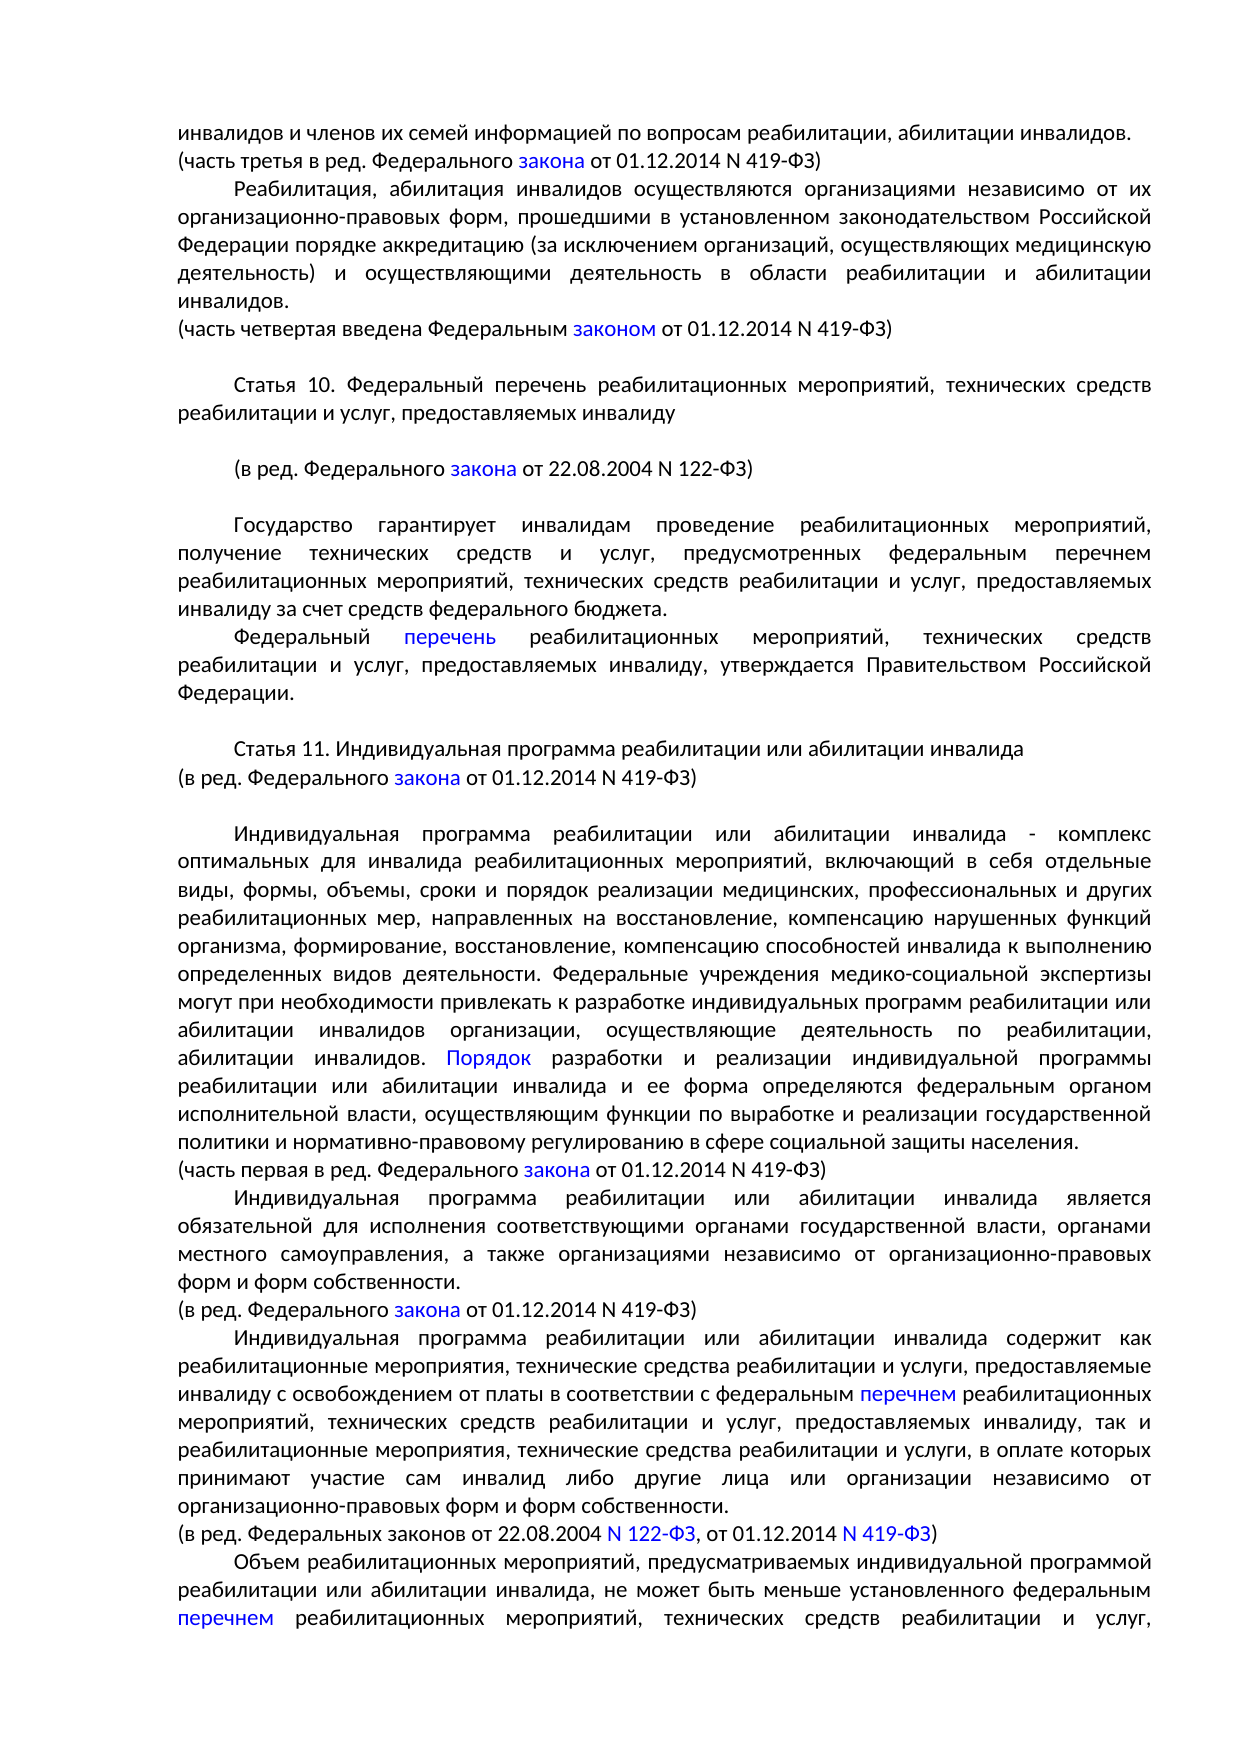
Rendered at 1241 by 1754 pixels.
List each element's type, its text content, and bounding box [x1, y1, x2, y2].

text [177, 118, 1152, 146]
text Индивидуальная программа реабилитации или абилитации инвалида является обязательной для исполнения соответствующими органами государственной власти, органами местного самоуправления, а также организациями независимо от организационно-правовых форм и форм собственности. [177, 1183, 1152, 1295]
text (в ред. Федерального закона от 22.08.2004 N 122-ФЗ) [177, 454, 1152, 482]
text (в ред. Федерального закона от 01.12.2014 N 419-ФЗ) [177, 763, 1152, 791]
text Индивидуальная программа реабилитации или абилитации инвалида - комплекс оптимальных для инвалида реабилитационных мероприятий, включающий в себя отдельные виды, формы, объемы, сроки и порядок реализации медицинских, профессиональных и других реабилитационных мер, направленных на восстановление, компенсацию нарушенных функций организма, формирование, восстановление, компенсацию способностей инвалида к выполнению определенных видов деятельности. Федеральные учреждения медико-социальной экспертизы могут при необходимости привлекать к разработке индивидуальных программ реабилитации или абилитации инвалидов организации, осуществляющие деятельность по реабилитации, абилитации инвалидов. Порядок разработки и реализации индивидуальной программы реабилитации или абилитации инвалида и ее форма определяются федеральным органом исполнительной власти, осуществляющим функции по выработке и реализации государственной политики и нормативно-правовому регулированию в сфере социальной защиты населения. [177, 819, 1152, 1155]
text Реабилитация, абилитация инвалидов осуществляются организациями независимо от их организационно-правовых форм, прошедшими в установленном законодательством Российской Федерации порядке аккредитацию (за исключением организаций, осуществляющих медицинскую деятельность) и осуществляющими деятельность в области реабилитации и абилитации инвалидов. [177, 174, 1152, 314]
text Статья 10. Федеральный перечень реабилитационных мероприятий, технических средств реабилитации и услуг, предоставляемых инвалиду [177, 370, 1152, 426]
text (часть третья в ред. Федерального закона от 01.12.2014 N 419-ФЗ) [177, 146, 1152, 174]
text Статья 11. Индивидуальная программа реабилитации или абилитации инвалида [177, 734, 1152, 763]
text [177, 1547, 1152, 1631]
text Индивидуальная программа реабилитации или абилитации инвалида содержит как реабилитационные мероприятия, технические средства реабилитации и услуги, предоставляемые инвалиду с освобождением от платы в соответствии с федеральным перечнем реабилитационных мероприятий, технических средств реабилитации и услуг, предоставляемых инвалиду, так и реабилитационные мероприятия, технические средства реабилитации и услуги, в оплате которых принимают участие сам инвалид либо другие лица или организации независимо от организационно-правовых форм и форм собственности. [177, 1323, 1152, 1519]
text (в ред. Федеральных законов от 22.08.2004 N 122-ФЗ, от 01.12.2014 N 419-ФЗ) [177, 1519, 1152, 1547]
text Федеральный перечень реабилитационных мероприятий, технических средств реабилитации и услуг, предоставляемых инвалиду, утверждается Правительством Российской Федерации. [177, 622, 1152, 707]
text (часть четвертая введена Федеральным законом от 01.12.2014 N 419-ФЗ) [177, 314, 1152, 342]
text (в ред. Федерального закона от 01.12.2014 N 419-ФЗ) [177, 1295, 1152, 1323]
text (часть первая в ред. Федерального закона от 01.12.2014 N 419-ФЗ) [177, 1155, 1152, 1183]
text Государство гарантирует инвалидам проведение реабилитационных мероприятий, получение технических средств и услуг, предусмотренных федеральным перечнем реабилитационных мероприятий, технических средств реабилитации и услуг, предоставляемых инвалиду за счет средств федерального бюджета. [177, 510, 1152, 622]
